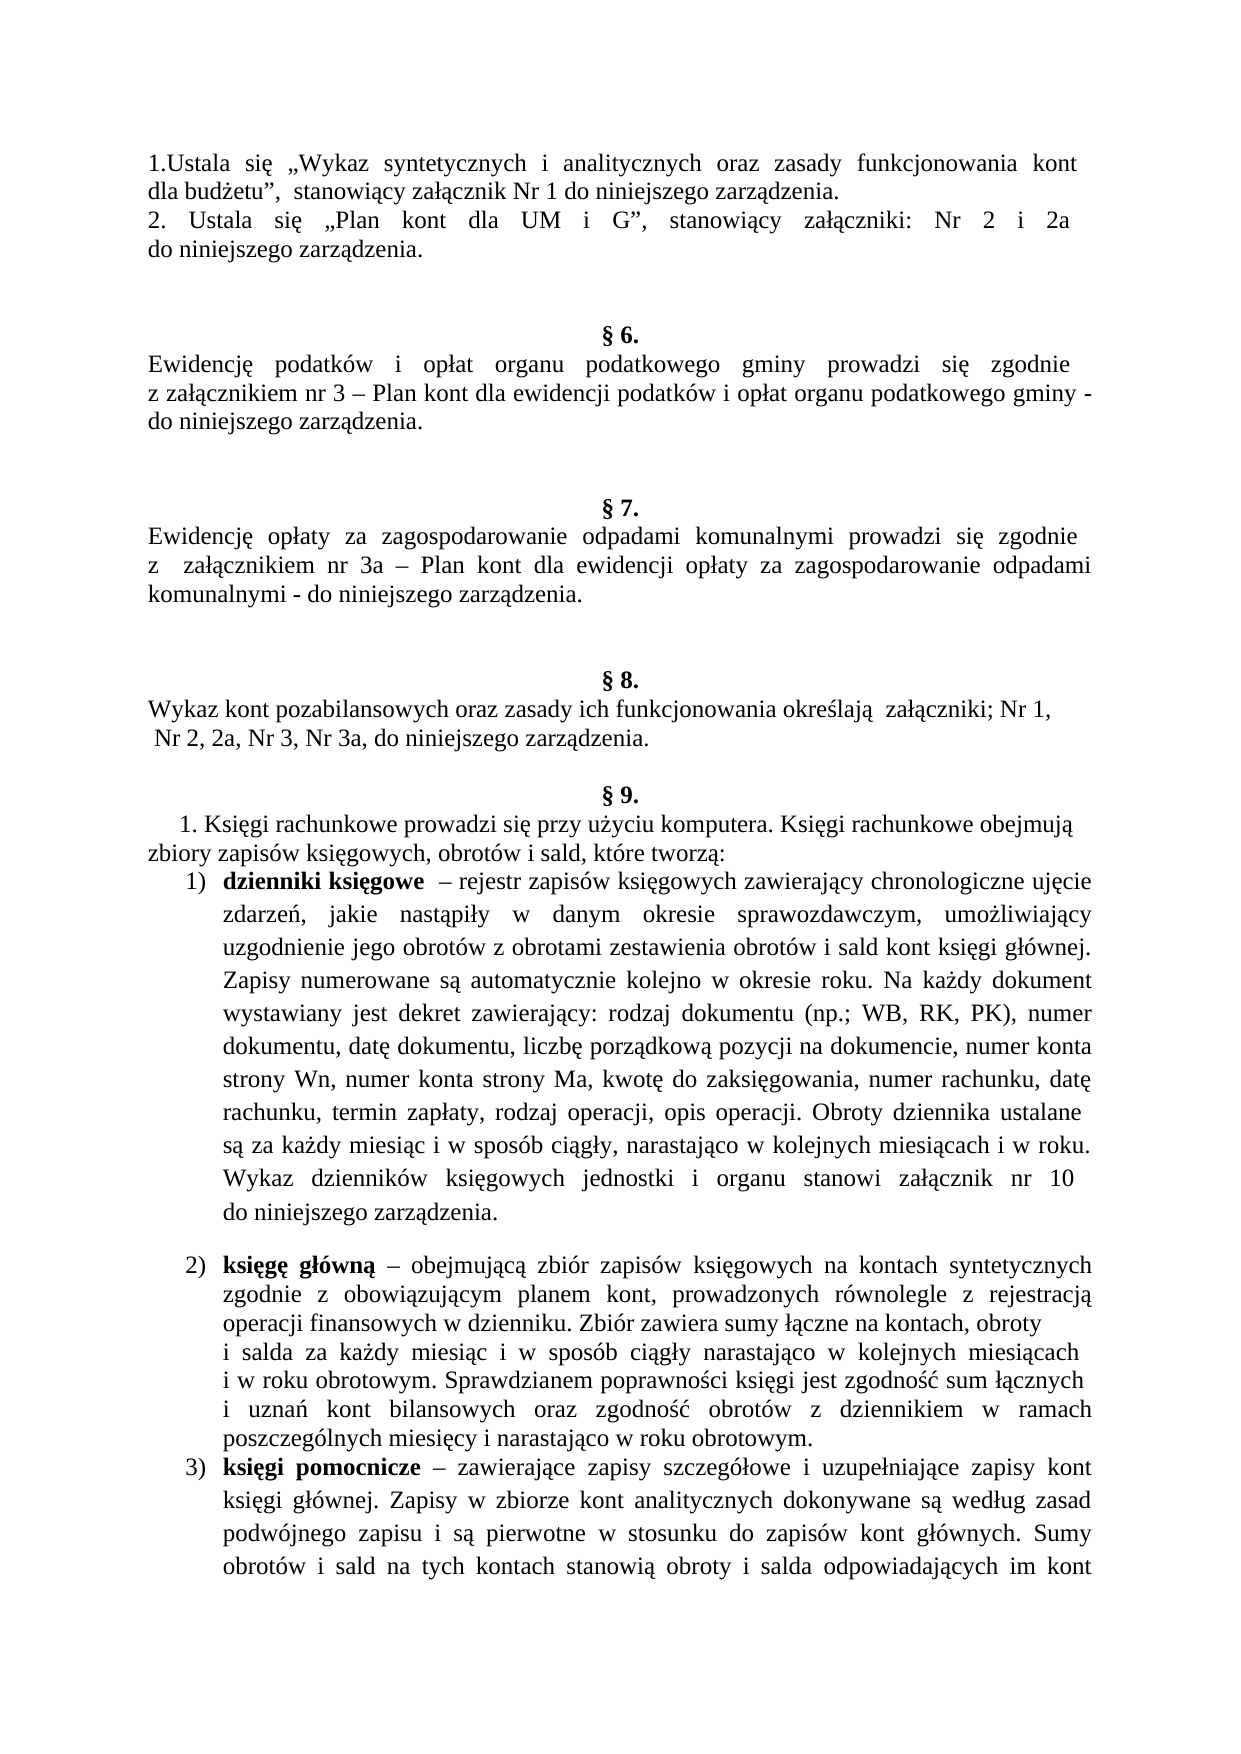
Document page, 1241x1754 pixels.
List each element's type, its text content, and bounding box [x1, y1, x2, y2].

list dzienniki księgowe – rejestr zapisów księgowych zawierający chronologiczne ujęcie zdarzeń, jakie nastąpiły w danym okresie sprawozdawczym, umożliwiający uzgodnienie jego obrotów z obrotami zestawienia obrotów i sald kont księgi głównej. Zapisy numerowane są automatycznie kolejno w okresie roku. Na każdy dokument wystawiany jest dekret zawierający: rodzaj dokumentu (np.; WB, RK, PK), numer dokumentu, datę dokumentu, liczbę porządkową pozycji na dokumencie, numer konta strony Wn, numer konta strony Ma, kwotę do zaksięgowania, numer rachunku, datę rachunku, termin zapłaty, rodzaj operacji, opis operacji. Obroty dziennika ustalane są za każdy miesiąc i w sposób ciągły, narastająco w kolejnych miesiącach i w roku. Wykaz dzienników księgowych jednostki i organu stanowi załącznik nr 10 do niniejszego zarządzenia. [185, 866, 1093, 1225]
text 1.Ustala się „Wykaz syntetycznych i analitycznych oraz zasady funkcjonowania kont dla budżetu”, stanowiący załącznik Nr 1 do niniejszego zarządzenia. [148, 148, 1093, 205]
text Wykaz kont pozabilansowych oraz zasady ich funkcjonowania określają załączniki; Nr 1, [148, 694, 1093, 723]
text Ewidencję podatków i opłat organu podatkowego gminy prowadzi się zgodnie z załącznikiem nr 3 – Plan kont dla ewidencji podatków i opłat organu podatkowego gminy - do niniejszego zarządzenia. [148, 349, 1093, 435]
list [185, 1452, 1093, 1579]
text § 9. [148, 780, 1093, 809]
text 1. Księgi rachunkowe prowadzi się przy użyciu komputera. Księgi rachunkowe obejmują zbiory zapisów księgowych, obrotów i sald, które tworzą: [148, 809, 1093, 866]
text § 6. [148, 320, 1093, 349]
text i salda za każdy miesiąc i w sposób ciągły narastająco w kolejnych miesiącach i w roku obrotowym. Sprawdzianem poprawności księgi jest zgodność sum łącznych i uznań kont bilansowych oraz zgodność obrotów z dziennikiem w ramach poszczególnych miesięcy i narastająco w roku obrotowym. [223, 1337, 1093, 1452]
text Nr 2, 2a, Nr 3, Nr 3a, do niniejszego zarządzenia. [148, 723, 1093, 751]
text § 8. [148, 665, 1093, 694]
text Ewidencję opłaty za zagospodarowanie odpadami komunalnymi prowadzi się zgodnie z załącznikiem nr 3a – Plan kont dla ewidencji opłaty za zagospodarowanie odpadami komunalnymi - do niniejszego zarządzenia. [148, 521, 1093, 608]
text 2. Ustala się „Plan kont dla UM i G”, stanowiący załączniki: Nr 2 i 2a do niniejszego zarządzenia. [148, 205, 1093, 263]
list księgę główną – obejmującą zbiór zapisów księgowych na kontach syntetycznych zgodnie z obowiązującym planem kont, prowadzonych równolegle z rejestracją operacji finansowych w dzienniku. Zbiór zawiera sumy łączne na kontach, obroty [185, 1250, 1093, 1337]
text § 7. [148, 493, 1093, 521]
